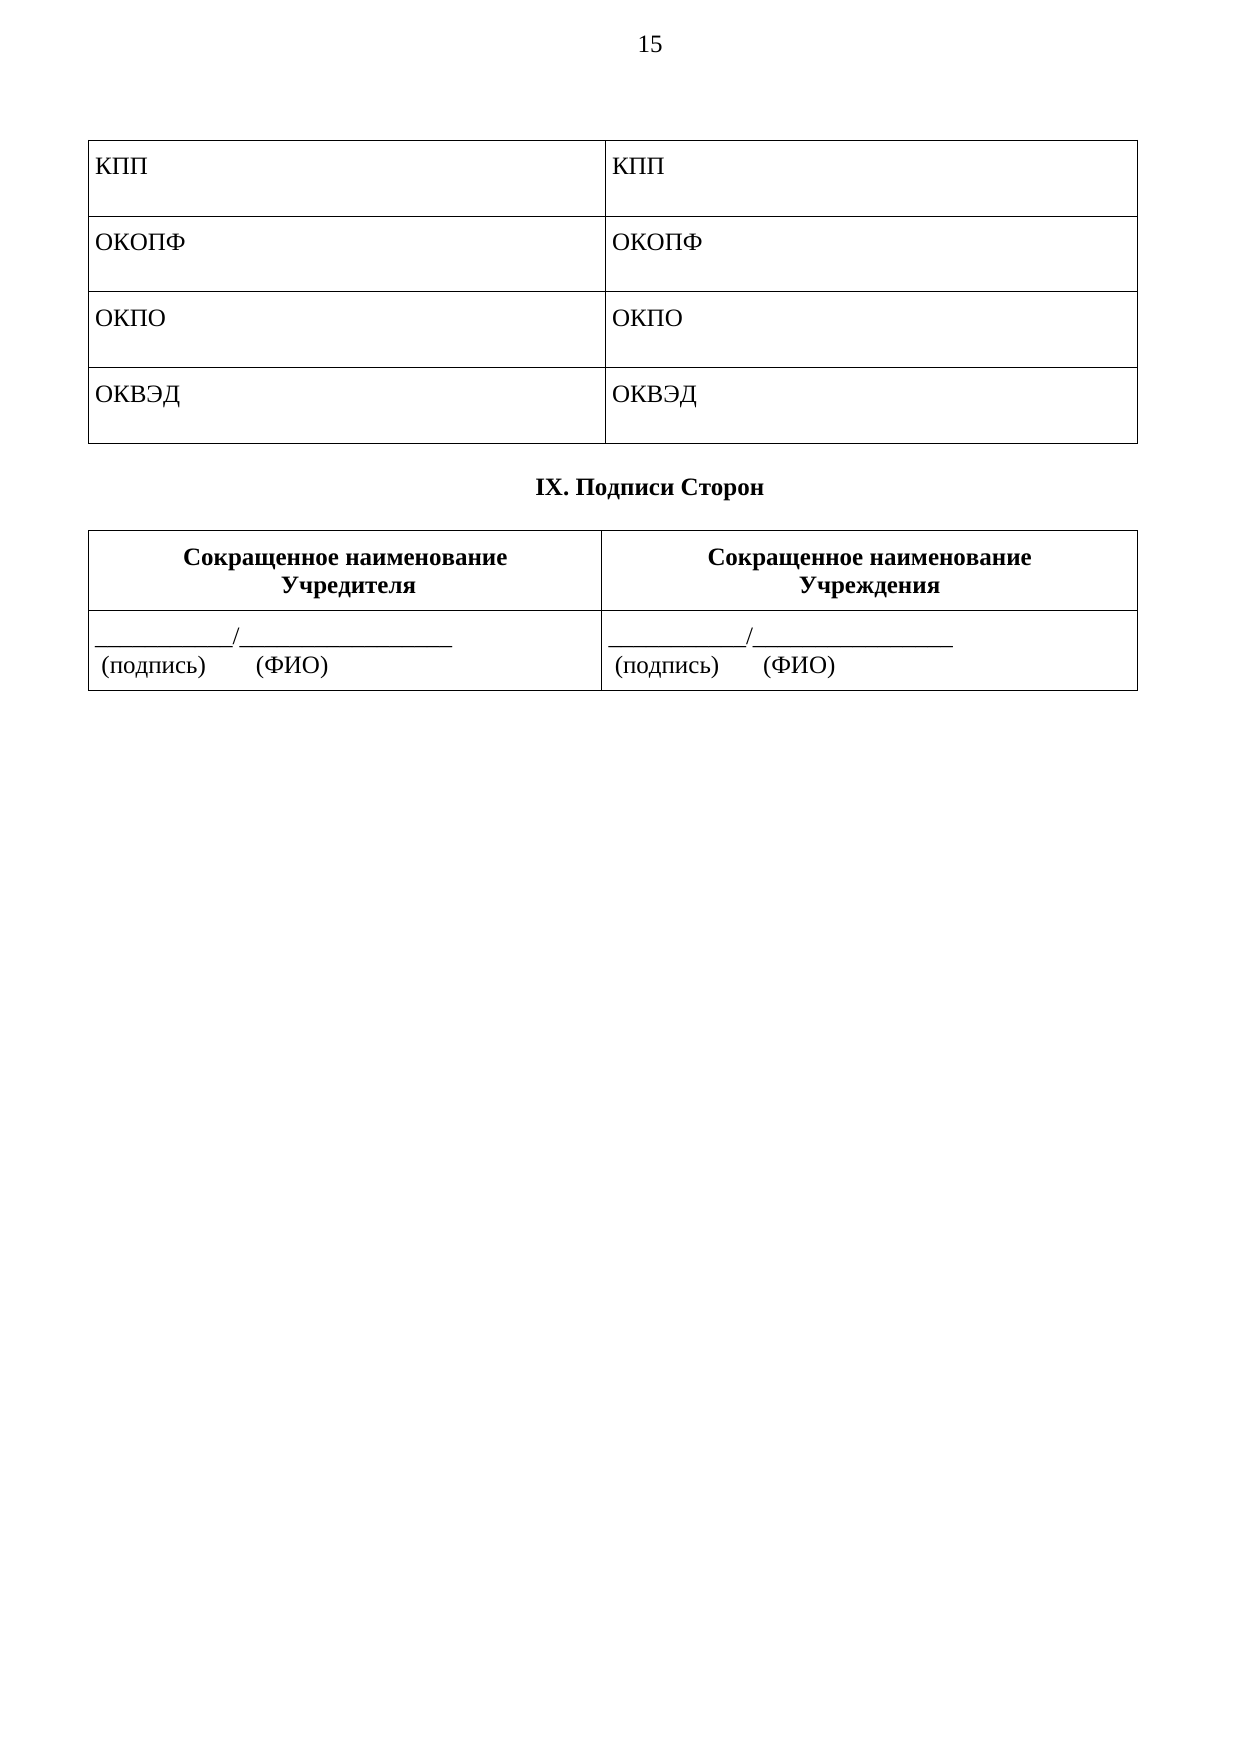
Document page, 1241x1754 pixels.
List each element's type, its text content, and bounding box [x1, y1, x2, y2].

table_cell ОКОПФ [606, 217, 1137, 291]
table_cell ___________/________________ (подпись) (ФИО) [602, 611, 1137, 689]
text IX. Подписи Сторон [118, 472, 1181, 501]
table_header Сокращенное наименование Учредителя [89, 531, 601, 610]
table_cell КПП [606, 141, 1137, 216]
table_cell ОКПО [89, 292, 605, 367]
table_cell ОКВЭД [89, 368, 605, 443]
table_header Сокращенное наименование Учреждения [602, 531, 1137, 610]
table_cell ОКПО [606, 292, 1137, 367]
table_cell ОКОПФ [89, 217, 605, 291]
table_cell КПП [89, 141, 605, 216]
table_cell ___________/_________________ (подпись) (ФИО) [89, 611, 601, 689]
table_cell ОКВЭД [606, 368, 1137, 443]
